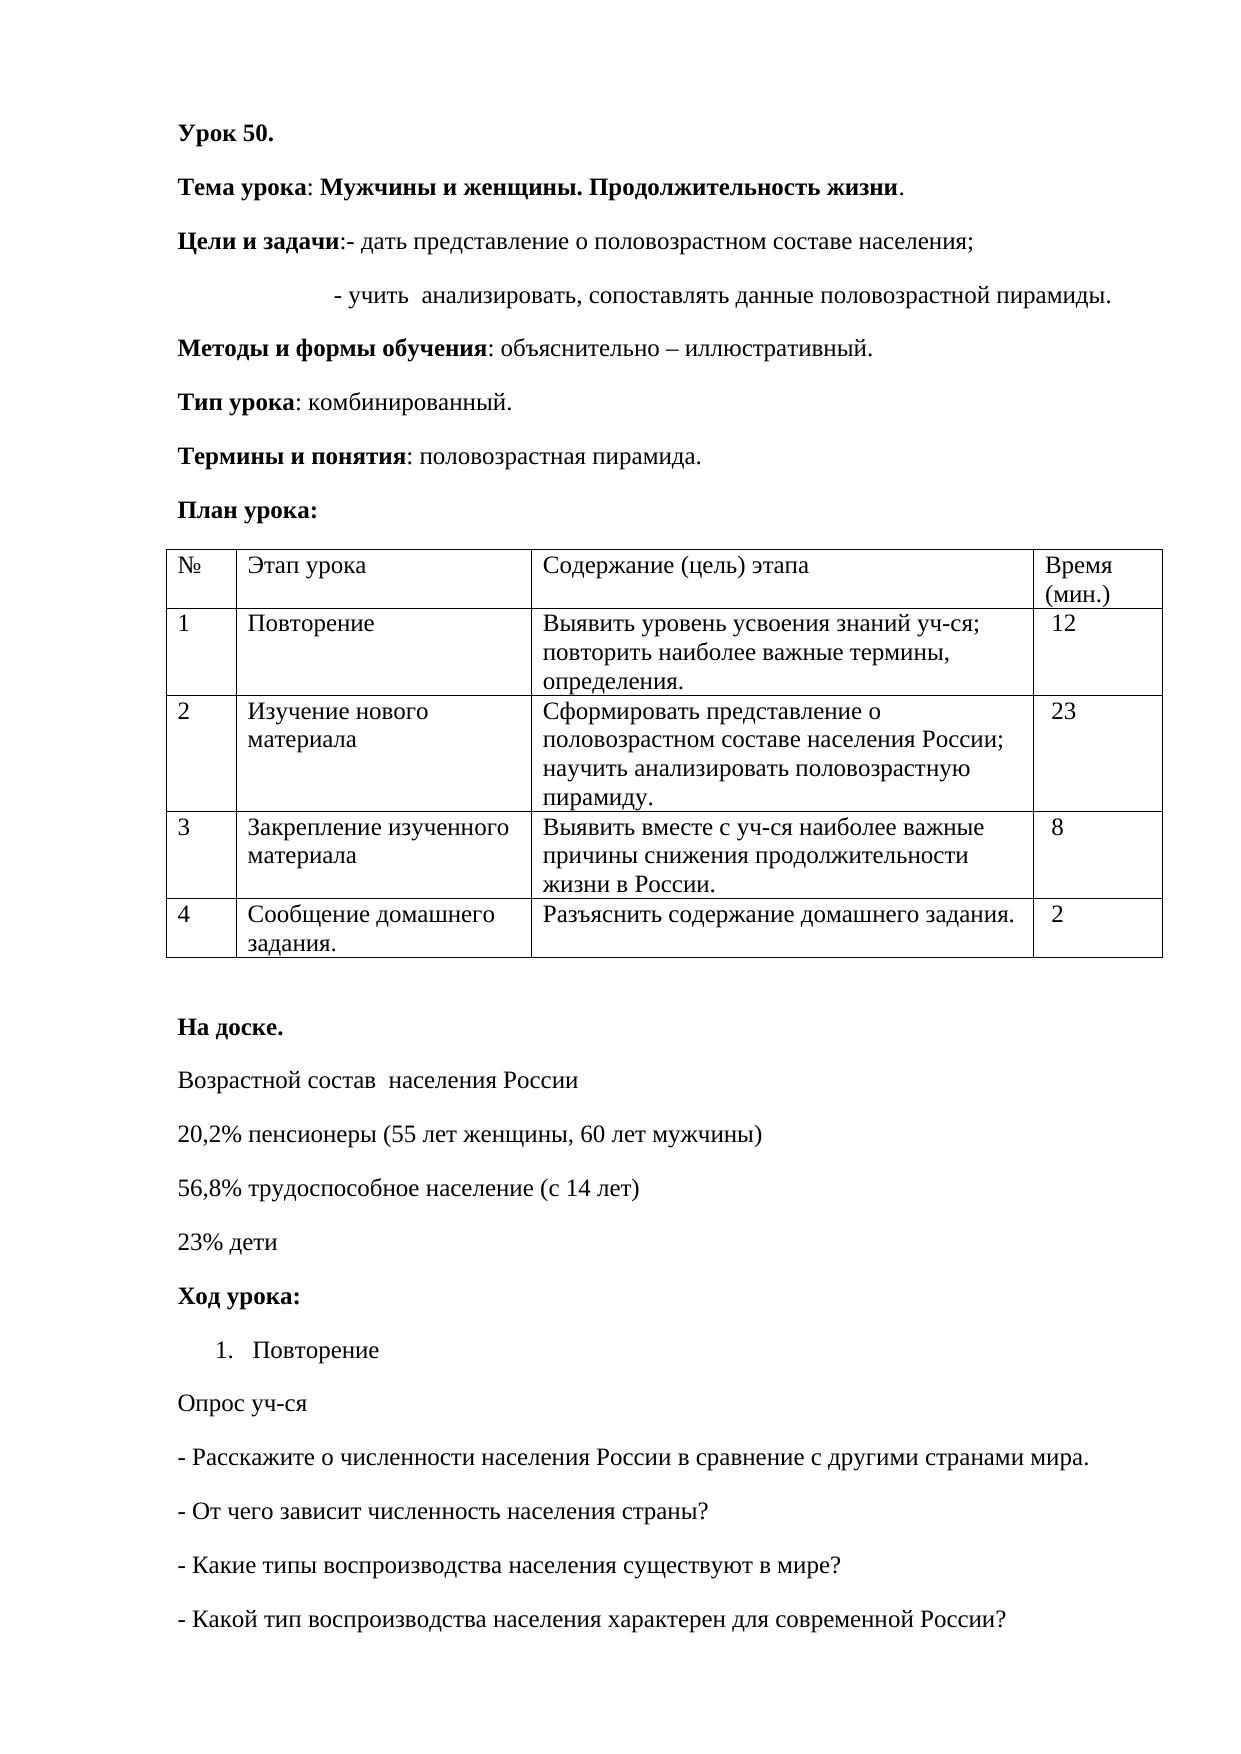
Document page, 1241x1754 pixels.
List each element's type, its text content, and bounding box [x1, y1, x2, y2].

table_cell Выявить уровень усвоения знаний уч-ся; повторить наиболее важные термины, определения. [532, 609, 1033, 695]
text - Какие типы воспроизводства населения существуют в мире? [177, 1550, 1152, 1579]
text 56,8% трудоспособное население (с 14 лет) [177, 1173, 1152, 1202]
text - Какой тип воспроизводства населения характерен для современной России? [177, 1604, 1152, 1633]
list Повторение [215, 1335, 1152, 1363]
table_header Этап урока [237, 550, 531, 607]
table_cell 12 [1034, 609, 1162, 695]
table_cell 4 [167, 899, 236, 957]
table_cell Сформировать представление о половозрастном составе населения России; научить анализировать половозрастную пирамиду. [532, 696, 1033, 811]
text Цели и задачи:- дать представление о половозрастном составе населения; [177, 226, 1152, 254]
text План урока: [177, 495, 1152, 524]
table_cell 2 [1034, 899, 1162, 957]
table_cell Изучение нового материала [237, 696, 531, 811]
text Опрос уч-ся [177, 1388, 1152, 1417]
table_cell Закрепление изученного материала [237, 812, 531, 898]
text Термины и понятия: половозрастная пирамида. [177, 441, 1152, 470]
table_cell Сообщение домашнего задания. [237, 899, 531, 957]
text - учить анализировать, сопоставлять данные половозрастной пирамиды. [177, 280, 1152, 308]
text Методы и формы обучения: объяснительно – иллюстративный. [177, 333, 1152, 362]
table_cell Выявить вместе с уч-ся наиболее важные причины снижения продолжительности жизни в России. [532, 812, 1033, 898]
text Тема урока: Мужчины и женщины. Продолжительность жизни. [177, 172, 1152, 201]
table_cell Разъяснить содержание домашнего задания. [532, 899, 1033, 957]
text На доске. [177, 1012, 1152, 1040]
table_cell 23 [1034, 696, 1162, 811]
text Возрастной состав населения России [177, 1065, 1152, 1094]
text Тип урока: комбинированный. [177, 387, 1152, 416]
table_cell 8 [1034, 812, 1162, 898]
text - От чего зависит численность населения страны? [177, 1496, 1152, 1525]
table_cell 2 [167, 696, 236, 811]
table_header Содержание (цель) этапа [532, 550, 1033, 607]
table_header № [167, 550, 236, 607]
text Урок 50. [177, 118, 1152, 147]
text Ход урока: [177, 1281, 1152, 1309]
text 23% дети [177, 1227, 1152, 1256]
table_cell 1 [167, 609, 236, 695]
table_cell Повторение [237, 609, 531, 695]
table_header Время (мин.) [1034, 550, 1162, 607]
text - Расскажите о численности населения России в сравнение с другими странами мира. [177, 1442, 1152, 1471]
table_cell 3 [167, 812, 236, 898]
text 20,2% пенсионеры (55 лет женщины, 60 лет мужчины) [177, 1119, 1152, 1148]
